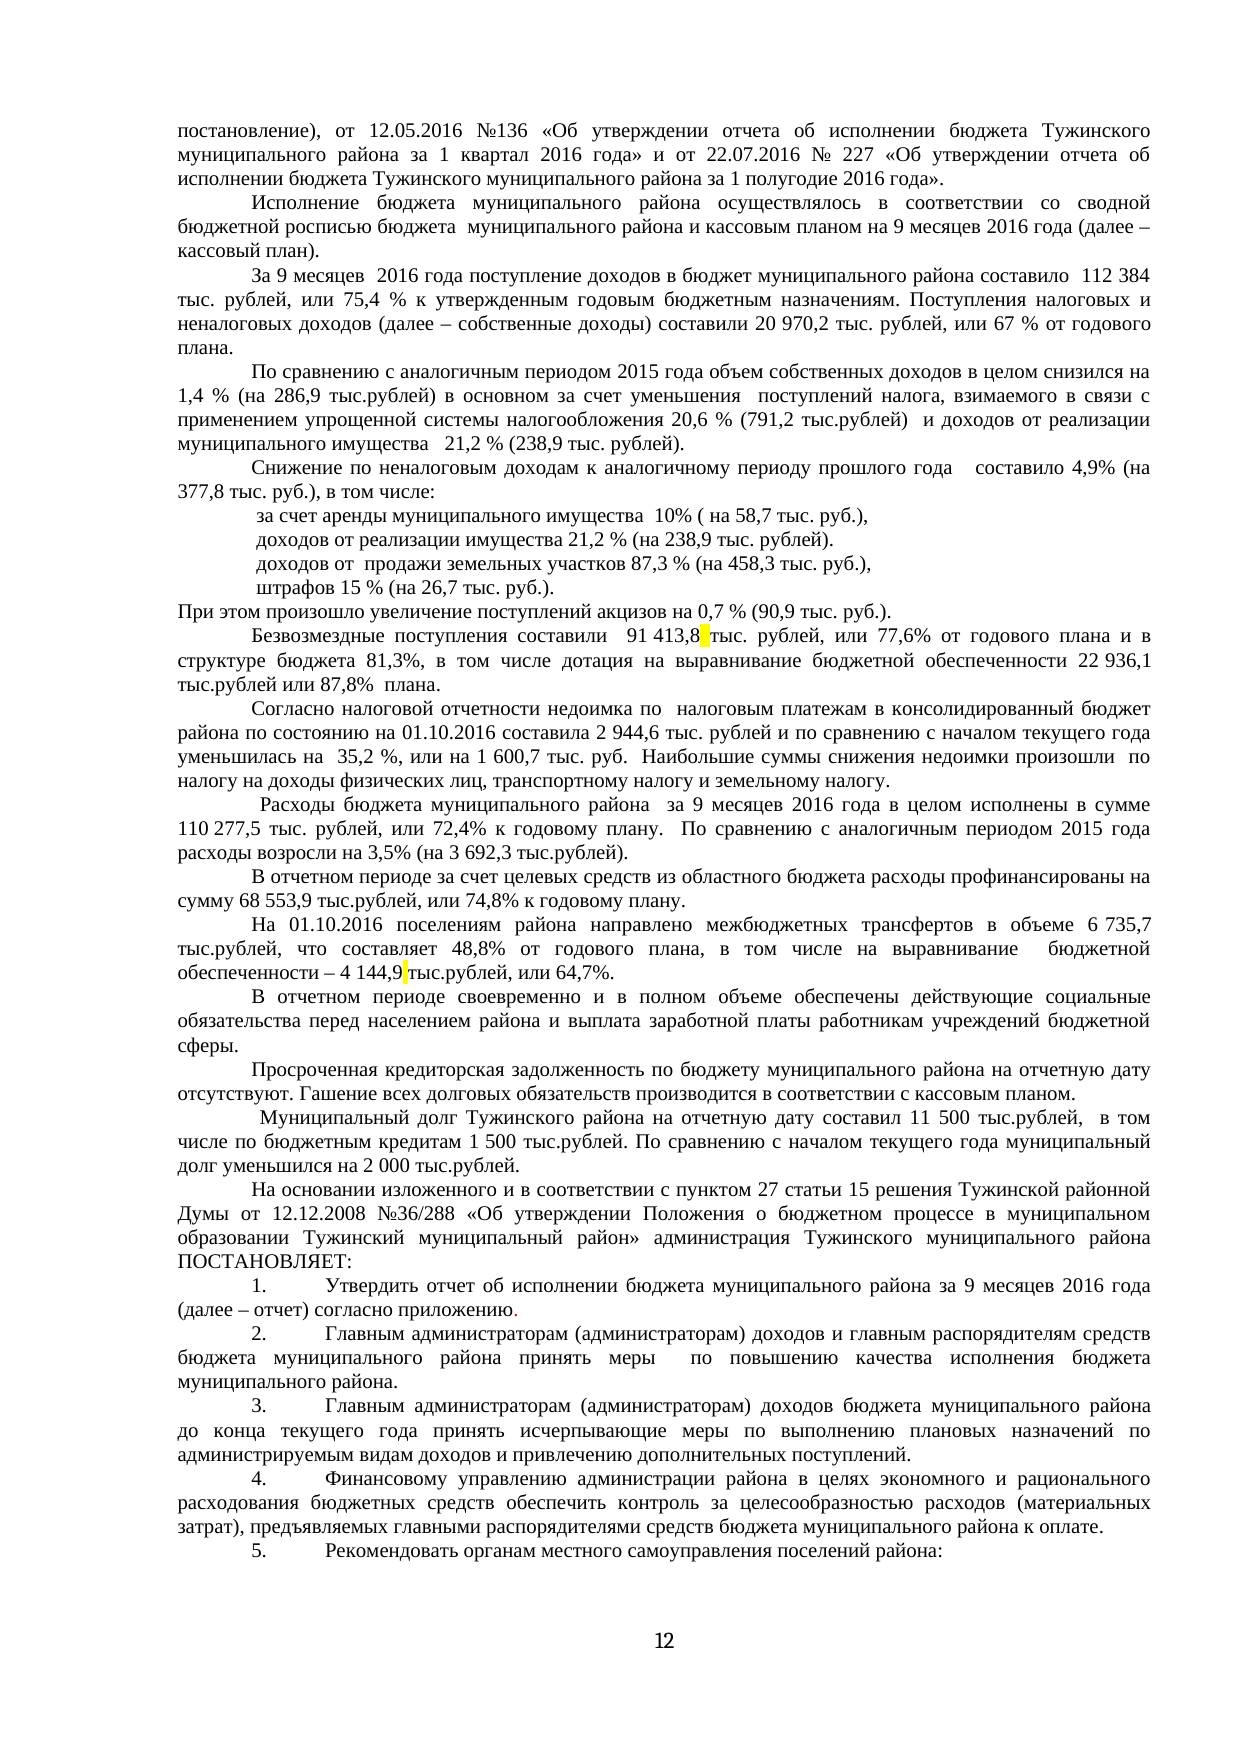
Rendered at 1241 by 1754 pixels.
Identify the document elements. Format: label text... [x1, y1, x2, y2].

text Просроченная кредиторская задолженность по бюджету муниципального района на отчетную дату отсутствуют. Гашение всех долговых обязательств производится в соответствии с кассовым планом. [177, 1057, 1152, 1105]
text На 01.10.2016 поселениям района направлено межбюджетных трансфертов в объеме 6 735,7 тыс.рублей, что составляет 48,8% от годового плана, в том числе на выравнивание бюджетной обеспеченности – 4 144,9 тыс.рублей, или 64,7%. [177, 912, 1152, 984]
list Утвердить отчет об исполнении бюджета муниципального района за 9 месяцев 2016 года (далее – отчет) согласно приложению. [177, 1273, 1152, 1321]
text По сравнению с аналогичным периодом 2015 года объем собственных доходов в целом снизился на 1,4 % (на 286,9 тыс.рублей) в основном за счет уменьшения поступлений налога, взимаемого в связи с применением упрощенной системы налогообложения 20,6 % (791,2 тыс.рублей) и доходов от реализации муниципального имущества 21,2 % (238,9 тыс. рублей). [177, 359, 1152, 455]
text Снижение по неналоговым доходам к аналогичному периоду прошлого года составило 4,9% (на 377,8 тыс. руб.), в том числе: [177, 455, 1152, 503]
text В отчетном периоде своевременно и в полном объеме обеспечены действующие социальные обязательства перед населением района и выплата заработной платы работникам учреждений бюджетной сферы. [177, 984, 1152, 1057]
text При этом произошло увеличение поступлений акцизов на 0,7 % (90,9 тыс. руб.). [177, 599, 1152, 623]
list Главным администраторам (администраторам) доходов и главным распорядителям средств бюджета муниципального района принять меры по повышению качества исполнения бюджета муниципального района. [177, 1321, 1152, 1393]
text Расходы бюджета муниципального района за 9 месяцев 2016 года в целом исполнены в сумме 110 277,5 тыс. рублей, или 72,4% к годовому плану. По сравнению с аналогичным периодом 2015 года расходы возросли на 3,5% (на 3 692,3 тыс.рублей). [177, 792, 1152, 864]
text Исполнение бюджета муниципального района осуществлялось в соответствии со сводной бюджетной росписью бюджета муниципального района и кассовым планом на 9 месяцев 2016 года (далее – кассовый план). [177, 190, 1152, 262]
text доходов от продажи земельных участков 87,3 % (на 458,3 тыс. руб.), [177, 551, 1152, 575]
text За 9 месяцев 2016 года поступление доходов в бюджет муниципального района составило 112 384 тыс. рублей, или 75,4 % к утвержденным годовым бюджетным назначениям. Поступления налоговых и неналоговых доходов (далее – собственные доходы) составили 20 970,2 тыс. рублей, или 67 % от годового плана. [177, 262, 1152, 359]
text Муниципальный долг Тужинского района на отчетную дату составил 11 500 тыс.рублей, в том числе по бюджетным кредитам 1 500 тыс.рублей. По сравнению с началом текущего года муниципальный долг уменьшился на 2 000 тыс.рублей. [177, 1105, 1152, 1177]
text штрафов 15 % (на 26,7 тыс. руб.). [177, 575, 1152, 599]
text В отчетном периоде за счет целевых средств из областного бюджета расходы профинансированы на сумму 68 553,9 тыс.рублей, или 74,8% к годовому плану. [177, 864, 1152, 912]
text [177, 118, 1152, 190]
text Согласно налоговой отчетности недоимка по налоговым платежам в консолидированный бюджет района по состоянию на 01.10.2016 составила 2 944,6 тыс. рублей и по сравнению с началом текущего года уменьшилась на 35,2 %, или на 1 600,7 тыс. руб. Наибольшие суммы снижения недоимки произошли по налогу на доходы физических лиц, транспортному налогу и земельному налогу. [177, 696, 1152, 792]
text На основании изложенного и в соответствии с пунктом 27 статьи 15 решения Тужинской районной Думы от 12.12.2008 №36/288 «Об утверждении Положения о бюджетном процессе в муниципальном образовании Тужинский муниципальный район» администрация Тужинского муниципального района ПОСТАНОВЛЯЕТ: [177, 1177, 1152, 1273]
text Безвозмездные поступления составили 91 413,8 тыс. рублей, или 77,6% от годового плана и в структуре бюджета 81,3%, в том числе дотация на выравнивание бюджетной обеспеченности 22 936,1 тыс.рублей или 87,8% плана. [177, 623, 1152, 696]
list Рекомендовать органам местного самоуправления поселений района: [177, 1538, 1152, 1562]
text доходов от реализации имущества 21,2 % (на 238,9 тыс. рублей). [177, 527, 1152, 551]
text за счет аренды муниципального имущества 10% ( на 58,7 тыс. руб.), [177, 503, 1152, 527]
list Финансовому управлению администрации района в целях экономного и рационального расходования бюджетных средств обеспечить контроль за целесообразностью расходов (материальных затрат), предъявляемых главными распорядителями средств бюджета муниципального района к оплате. [177, 1466, 1152, 1538]
list Главным администраторам (администраторам) доходов бюджета муниципального района до конца текущего года принять исчерпывающие меры по выполнению плановых назначений по администрируемым видам доходов и привлечению дополнительных поступлений. [177, 1393, 1152, 1466]
